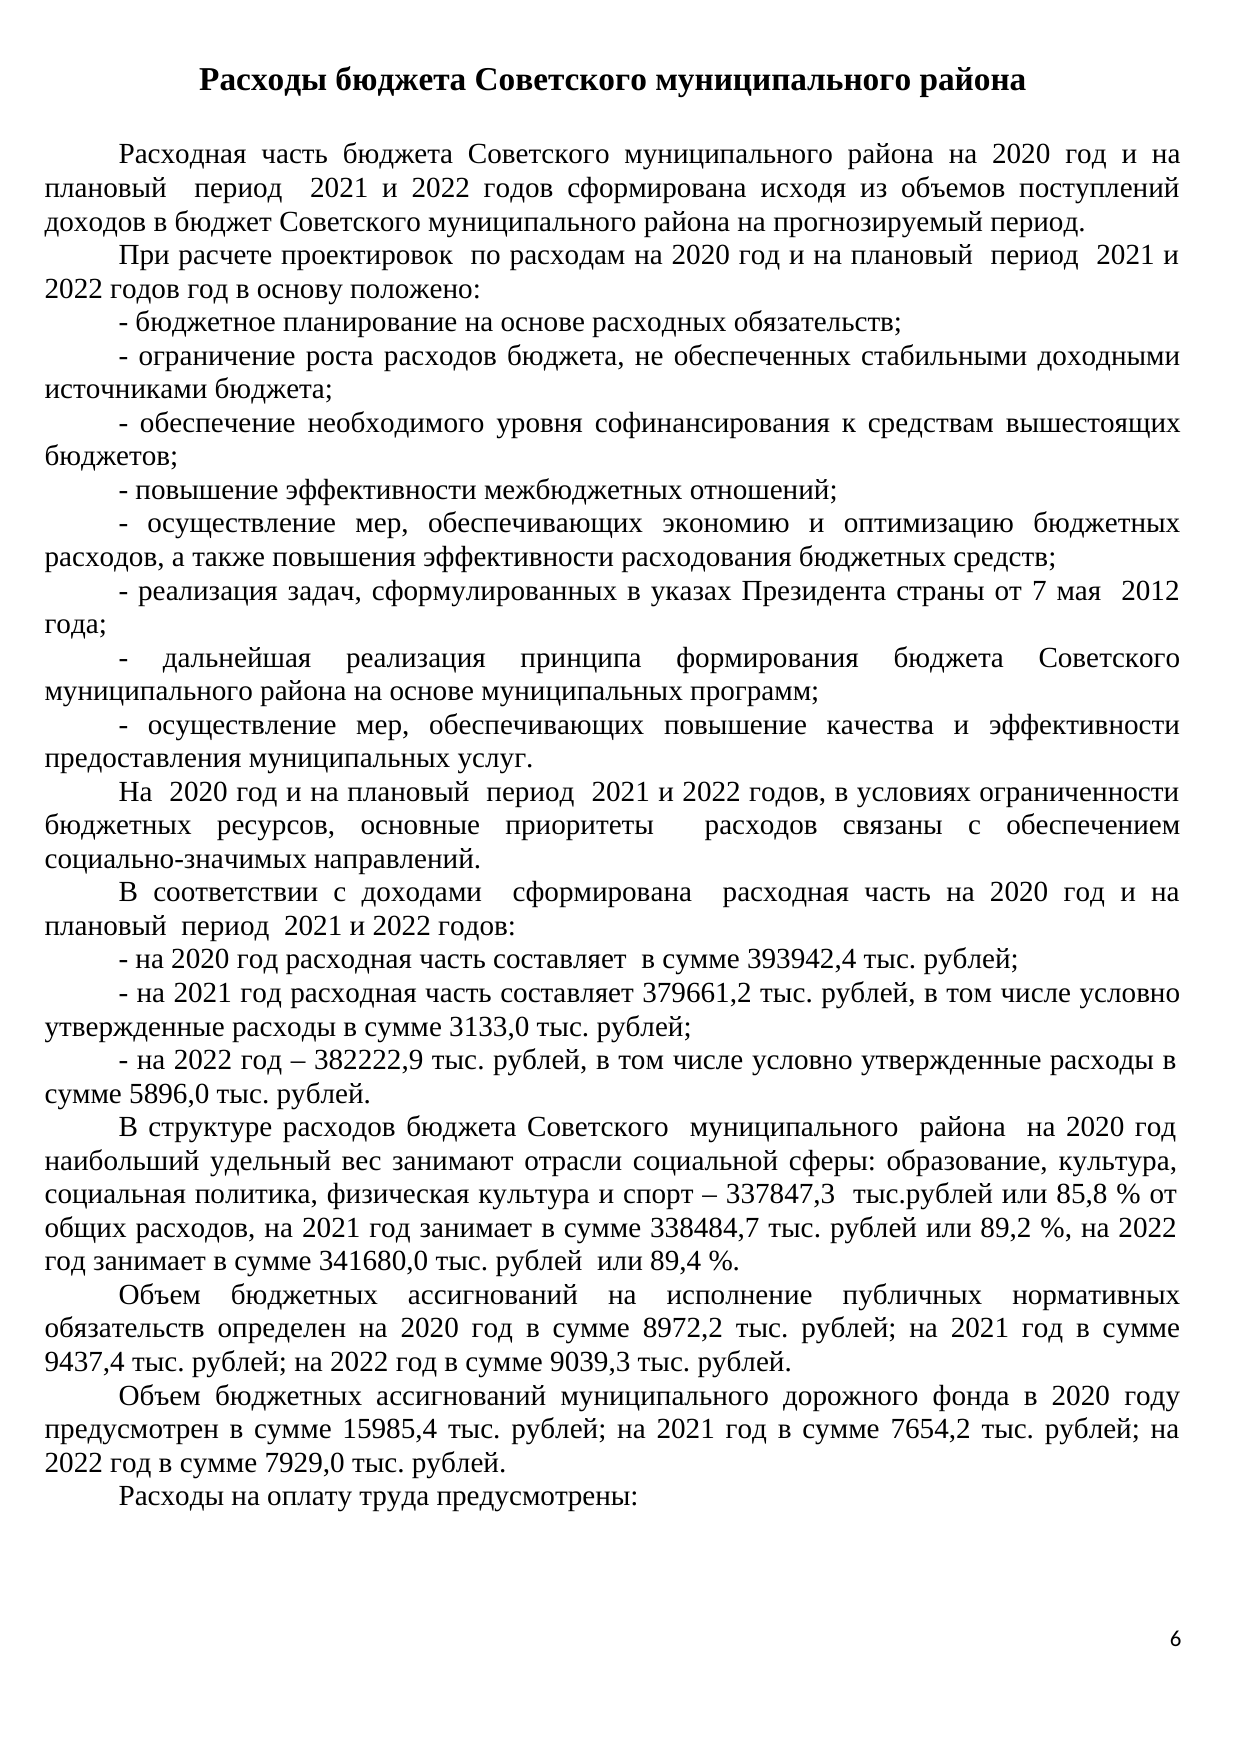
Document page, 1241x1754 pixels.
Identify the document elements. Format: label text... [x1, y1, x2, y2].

text - обеспечение необходимого уровня софинансирования к средствам вышестоящих бюджетов; [44, 405, 1181, 472]
text - на 2020 год расходная часть составляет в сумме 393942,4 тыс. рублей; [44, 942, 1181, 975]
text - дальнейшая реализация принципа формирования бюджета Советского муниципального района на основе муниципальных программ; [44, 640, 1181, 707]
text Расходная часть бюджета Советского муниципального района на 2020 год и на плановый период 2021 и 2022 годов сформирована исходя из объемов поступлений доходов в бюджет Советского муниципального района на прогнозируемый период. [44, 137, 1181, 237]
text Объем бюджетных ассигнований муниципального дорожного фонда в 2020 году предусмотрен в сумме 15985,4 тыс. рублей; на 2021 год в сумме 7654,2 тыс. рублей; на 2022 год в сумме 7929,0 тыс. рублей. [44, 1378, 1181, 1478]
text Расходы бюджета Советского муниципального района [44, 59, 1181, 97]
text В соответствии с доходами сформирована расходная часть на 2020 год и на плановый период 2021 и 2022 годов: [44, 874, 1181, 942]
text Расходы на оплату труда предусмотрены: [44, 1478, 1181, 1512]
text - на 2021 год расходная часть составляет 379661,2 тыс. рублей, в том числе условно утвержденные расходы в сумме 3133,0 тыс. рублей; [44, 975, 1181, 1042]
text - на 2022 год – 382222,9 тыс. рублей, в том числе условно утвержденные расходы в сумме 5896,0 тыс. рублей. [44, 1042, 1178, 1109]
text - ограничение роста расходов бюджета, не обеспеченных стабильными доходными источниками бюджета; [44, 338, 1181, 405]
text Объем бюджетных ассигнований на исполнение публичных нормативных обязательств определен на 2020 год в сумме 8972,2 тыс. рублей; на 2021 год в сумме 9437,4 тыс. рублей; на 2022 год в сумме 9039,3 тыс. рублей. [44, 1277, 1181, 1378]
text - реализация задач, сформулированных в указах Президента страны от 7 мая 2012 года; [44, 573, 1181, 640]
text - бюджетное планирование на основе расходных обязательств; [44, 304, 1181, 338]
text При расчете проектировок по расходам на 2020 год и на плановый период 2021 и 2022 годов год в основу положено: [44, 237, 1181, 304]
text - осуществление мер, обеспечивающих повышение качества и эффективности предоставления муниципальных услуг. [44, 707, 1181, 774]
text - осуществление мер, обеспечивающих экономию и оптимизацию бюджетных расходов, а также повышения эффективности расходования бюджетных средств; [44, 506, 1181, 573]
text - повышение эффективности межбюджетных отношений; [44, 472, 1181, 506]
text На 2020 год и на плановый период 2021 и 2022 годов, в условиях ограниченности бюджетных ресурсов, основные приоритеты расходов связаны с обеспечением социально-значимых направлений. [44, 774, 1181, 874]
text В структуре расходов бюджета Советского муниципального района на 2020 год наибольший удельный вес занимают отрасли социальной сферы: образование, культура, социальная политика, физическая культура и спорт – 337847,3 тыс.рублей или 85,8 % от общих расходов, на 2021 год занимает в сумме 338484,7 тыс. рублей или 89,2 %, на 2022 год занимает в сумме 341680,0 тыс. рублей или 89,4 %. [44, 1109, 1178, 1277]
